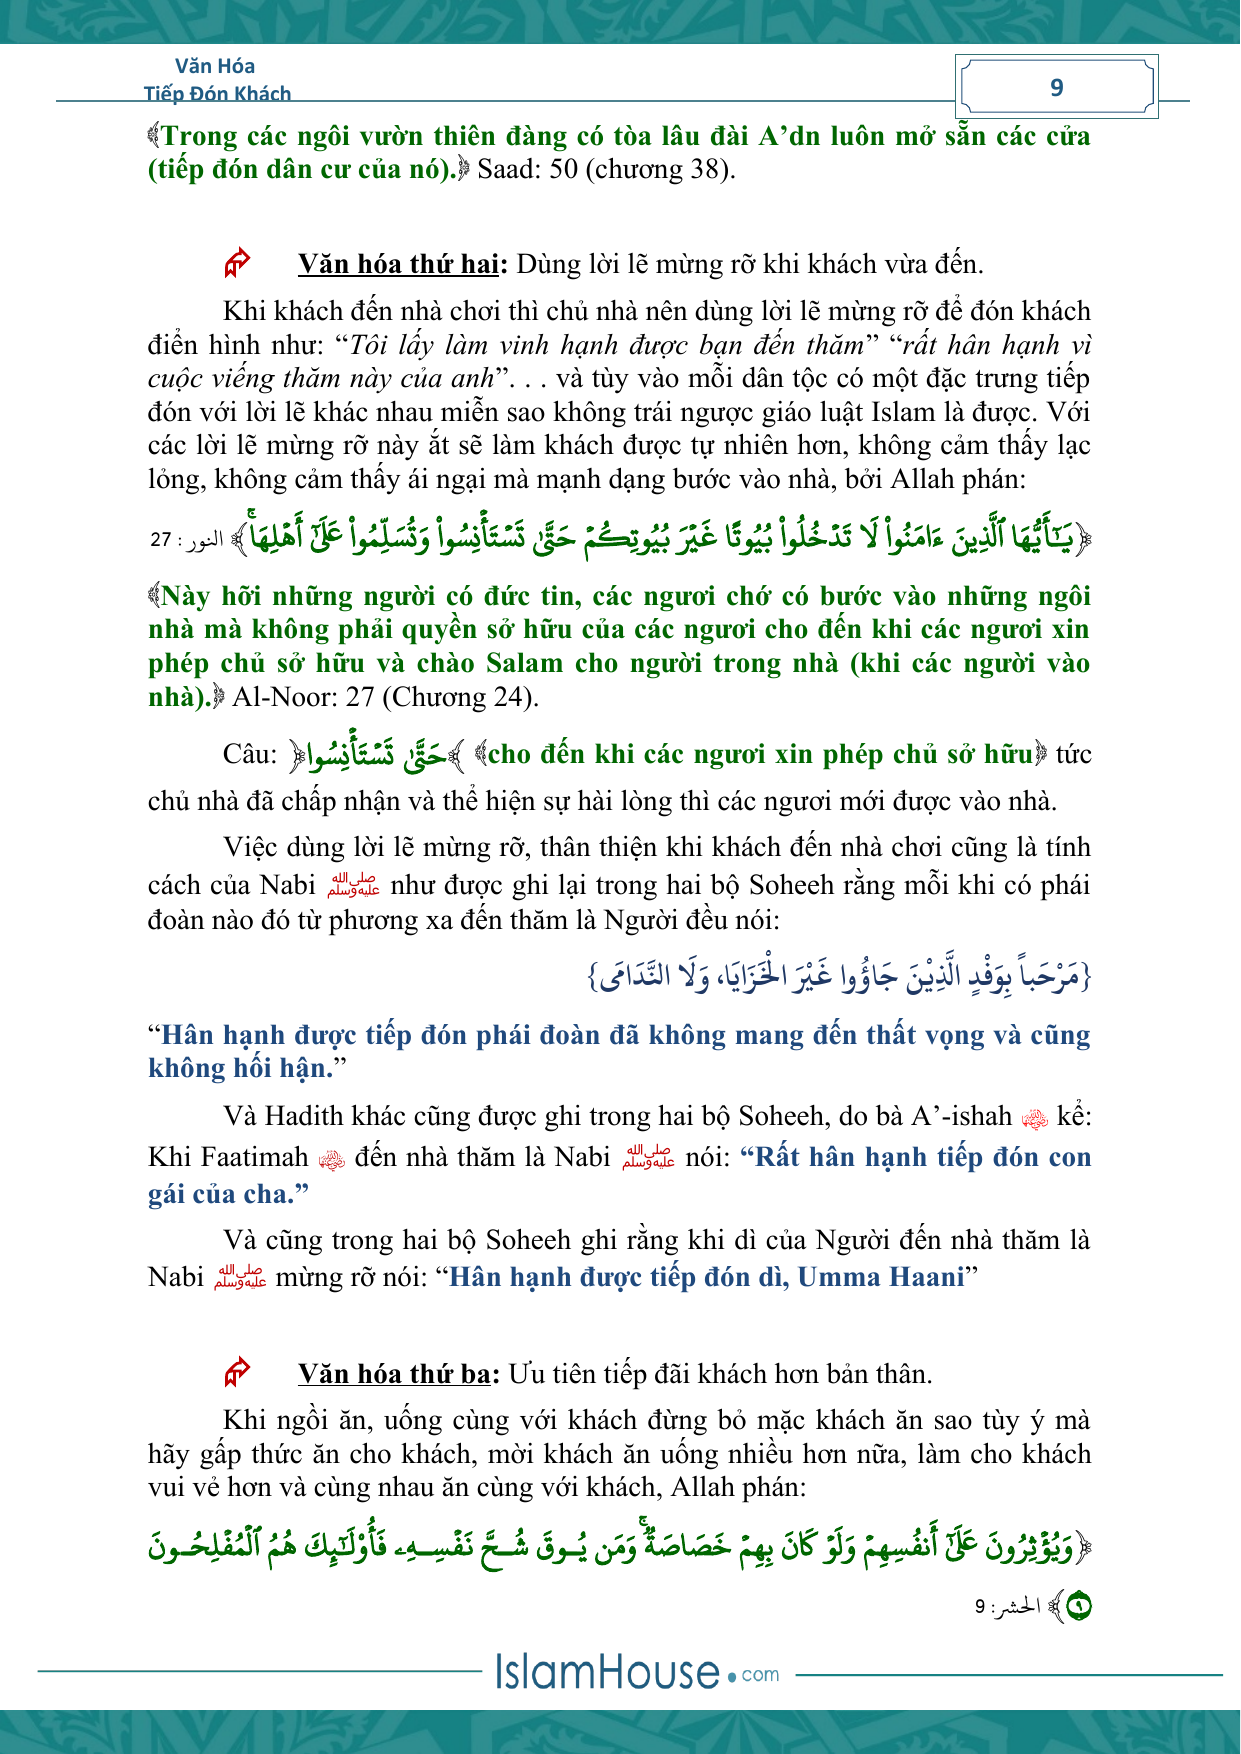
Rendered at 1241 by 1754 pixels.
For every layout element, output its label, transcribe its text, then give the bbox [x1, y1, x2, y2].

text Này hỡi những người có đức tin, các ngươi chớ có bước vào những ngôi nhà mà không phải quyền sở hữu của các ngươi cho đến khi các ngươi xin phép chủ sở hữu và chào Salam cho người trong nhà (khi các người vào nhà). Al-Noor: 27 (Chương 24). [148, 578, 1092, 712]
picture [0, 0, 1240, 44]
list Văn hóa thứ ba: Ưu tiên tiếp đãi khách hơn bản thân. [148, 1353, 1092, 1390]
picture [487, 1646, 1224, 1698]
text Khi khách đến nhà chơi thì chủ nhà nên dùng lời lẽ mừng rỡ để đón khách điển hình như: “Tôi lấy làm vinh hạnh được bạn đến thăm” “rất hân hạnh vì cuộc viếng thăm này của anh”. . . và tùy vào mỗi dân tộc có một đặc trưng tiếp đón với lời lẽ khác nhau miễn sao không trái ngược giáo luật Islam là được. Với các lời lẽ mừng rỡ này ắt sẽ làm khách được tự nhiên hơn, không cảm thấy lạc lỏng, không cảm thấy ái ngại mà mạnh dạng bước vào nhà, bởi Allah phán: [148, 293, 1092, 494]
text {مَرْحَباً بِوَفْدٍ الَّذِيْنَ جَاؤُوا غَيْرَ الْخَزَايَا، وَلَا النَّدَامَى} [148, 948, 1092, 1004]
picture [28, 1645, 483, 1692]
list Văn hóa thứ hai: Dùng lời lẽ mừng rỡ khi khách vừa đến. [148, 244, 1092, 281]
text ﴿يَٰٓأَيُّهَا ٱلَّذِينَ ءَامَنُواْ لَا تَدۡخُلُواْ بُيُوتًا غَيۡرَ بُيُوتِكُمۡ حَتَّىٰ تَسۡتَأۡنِسُواْ وَتُسَلِّمُواْ عَلَىٰٓ أَهۡلِهَاۚ﴾ النور : 27 [148, 507, 1092, 566]
text Câu: ﴿حَتَّىٰ تَسۡتَأۡنِسُوا﴾ cho đến khi các ngươi xin phép chủ sở hữu tức chủ nhà đã chấp nhận và thể hiện sự hài lòng thì các ngươi mới được vào nhà. [148, 725, 1092, 817]
text Khi ngồi ăn, uống cùng với khách đừng bỏ mặc khách ăn sao tùy ý mà hãy gấp thức ăn cho khách, mời khách ăn uống nhiều hơn nữa, làm cho khách vui vẻ hơn và cùng nhau ăn cùng với khách, Allah phán: [148, 1402, 1092, 1503]
text Và Hadith khác cũng được ghi trong hai bộ Soheeh, do bà A’-ishah  kể: Khi Faatimah  đến nhà thăm là Nabi ﷺ nói: “Rất hân hạnh tiếp đón con gái của cha.” [148, 1096, 1092, 1209]
text Việc dùng lời lẽ mừng rỡ, thân thiện khi khách đến nhà chơi cũng là tính cách của Nabi ﷺ như được ghi lại trong hai bộ Soheeh rằng mỗi khi có phái đoàn nào đó từ phương xa đến thăm là Người đều nói: [148, 829, 1092, 936]
picture [0, 1710, 1241, 1754]
text Trong các ngôi vườn thiên đàng có tòa lâu đài A’dn luôn mở sẵn các cửa (tiếp đón dân cư của nó). Saad: 50 (chương 38). [147, 118, 1092, 185]
text ﴿وَيُؤۡثِرُونَ عَلَىٰٓ أَنفُسِهِمۡ وَلَوۡ كَانَ بِهِمۡ خَصَاصَةٞۚ وَمَن يُوقَ شُحَّ نَفۡسِهِۦ فَأُوْلَٰٓئِكَ هُمُ ٱلۡمُفۡلِحُونَ ٩﴾ الحشر: 9 [148, 1516, 1092, 1633]
text “Hân hạnh được tiếp đón phái đoàn đã không mang đến thất vọng và cũng không hối hận.” [148, 1017, 1092, 1084]
text Và cũng trong hai bộ Soheeh ghi rằng khi dì của Người đến nhà thăm là Nabi ﷺ mừng rỡ nói: “Hân hạnh được tiếp đón dì, Umma Haani” [148, 1222, 1092, 1294]
